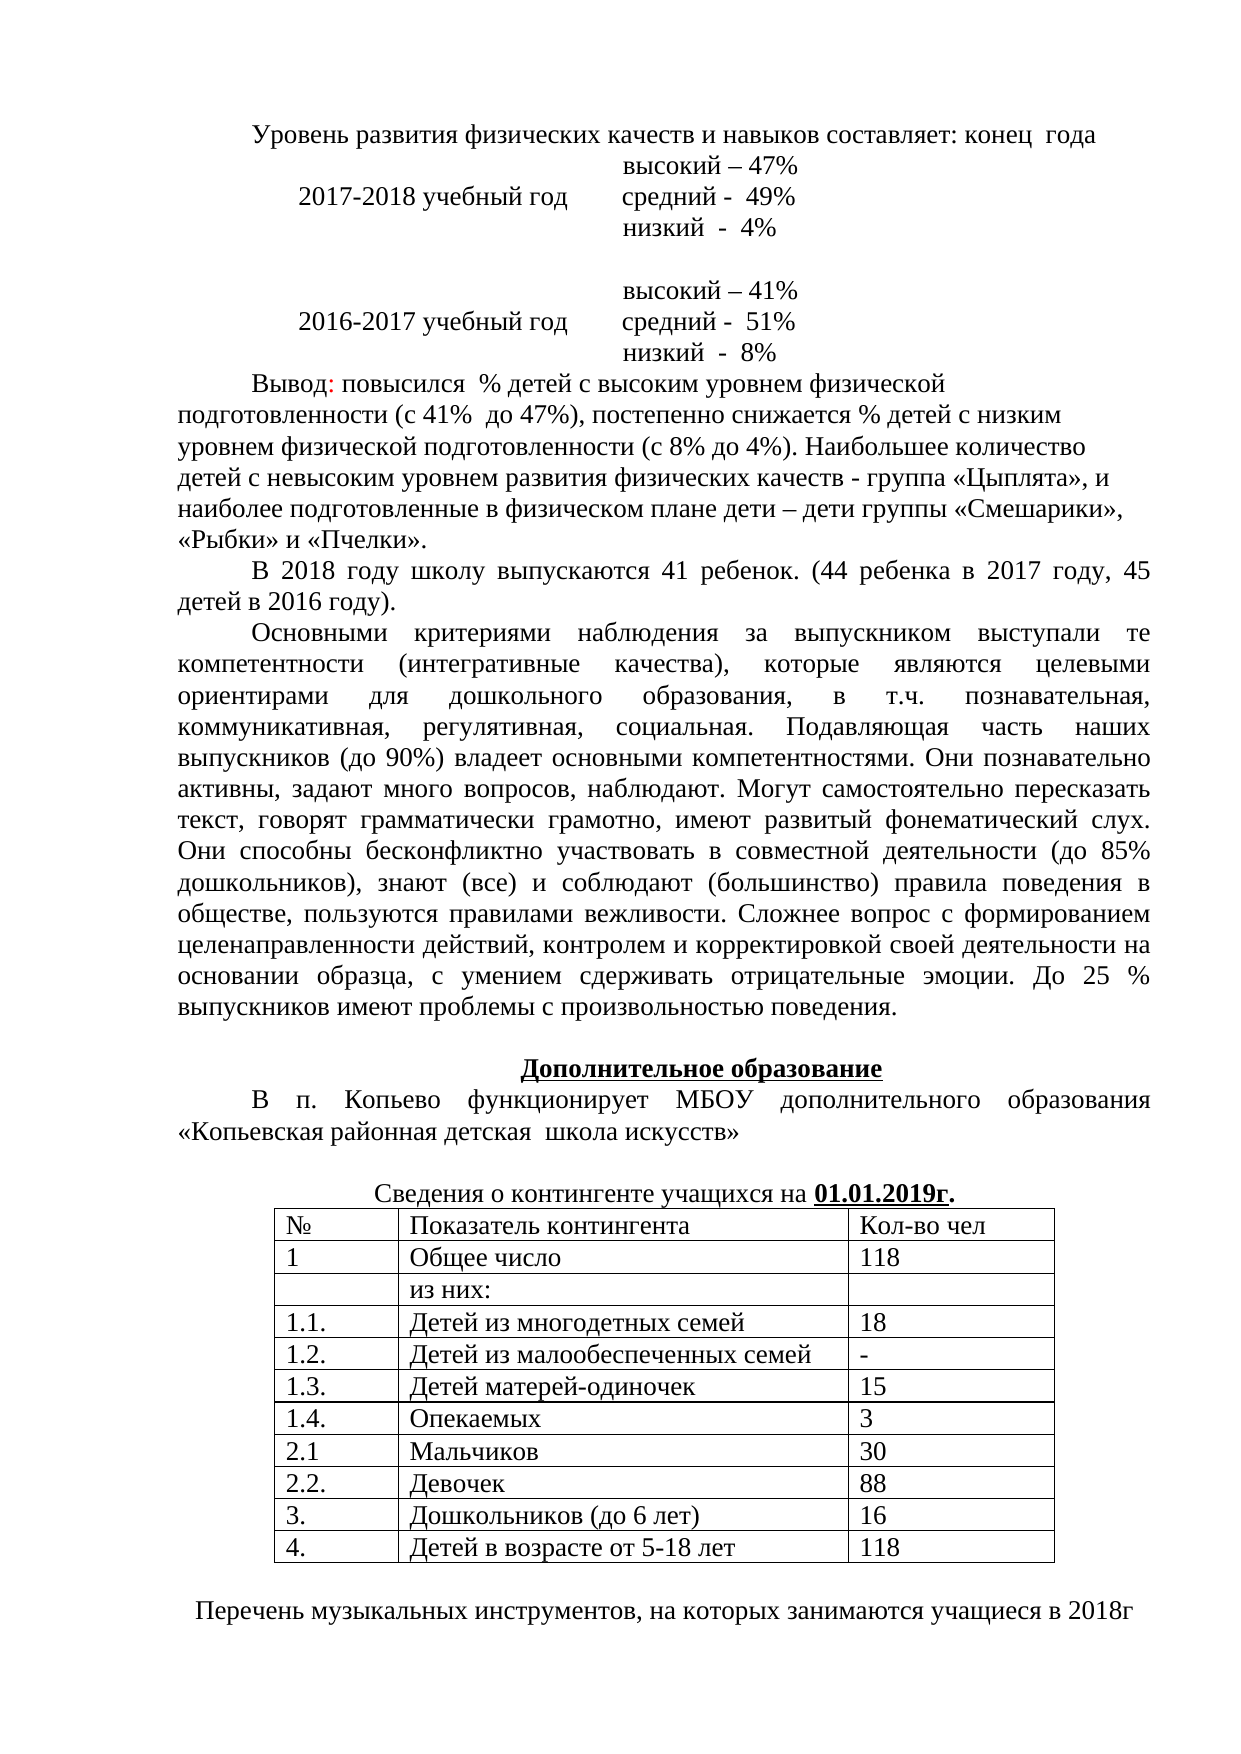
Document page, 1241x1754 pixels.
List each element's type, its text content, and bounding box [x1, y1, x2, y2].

table_cell Девочек [399, 1467, 848, 1498]
table_cell 1.3. [275, 1370, 398, 1401]
table_cell 4. [275, 1531, 398, 1562]
table_cell 18 [849, 1306, 1054, 1337]
table_cell Детей из малообеспеченных семей [399, 1338, 848, 1369]
text Дополнительное образование [177, 1052, 1152, 1084]
table_cell Детей матерей-одиночек [399, 1370, 848, 1401]
text Вывод: повысился % детей с высоким уровнем физической подготовленности (с 41% до 47%), постепенно снижается % детей с низким уровнем физической подготовленности (с 8% до 4%). Наибольшее количество детей с невысоким уровнем развития физических качеств - группа «Цыплята», и наиболее подготовленные в физическом плане дети – дети группы «Смешарики», «Рыбки» и «Пчелки». [177, 367, 1152, 554]
subtitle Сведения о контингенте учащихся на 01.01.2019г. [177, 1177, 1152, 1208]
table_cell Дошкольников (до 6 лет) [399, 1499, 848, 1530]
table_cell 3 [849, 1403, 1054, 1433]
text Уровень развития физических качеств и навыков составляет: конец года [177, 118, 1152, 149]
table_cell 30 [849, 1435, 1054, 1466]
table_cell из них: [399, 1274, 848, 1305]
text Перечень музыкальных инструментов, на которых занимаются учащиеся в 2018г [177, 1594, 1152, 1626]
table_cell [849, 1274, 1054, 1305]
table_cell 3. [275, 1499, 398, 1530]
table_cell 15 [849, 1370, 1054, 1401]
table_cell 1.4. [275, 1403, 398, 1433]
table_header Кол-во чел [849, 1209, 1054, 1240]
table_cell 1.1. [275, 1306, 398, 1337]
table_cell Опекаемых [399, 1403, 848, 1433]
table_cell Детей из многодетных семей [399, 1306, 848, 1337]
text низкий - 4% [177, 212, 1152, 243]
table_header Показатель контингента [399, 1209, 848, 1240]
text 2017-2018 учебный год средний - 49% [177, 180, 1152, 212]
text 2016-2017 учебный год средний - 51% [177, 305, 1152, 336]
table_cell Детей в возрасте от 5-18 лет [399, 1531, 848, 1562]
text низкий - 8% [177, 336, 1152, 367]
text В п. Копьево функционирует МБОУ дополнительного образования «Копьевская районная детская школа искусств» [177, 1084, 1152, 1146]
table_cell 16 [849, 1499, 1054, 1530]
table_cell 1.2. [275, 1338, 398, 1369]
text Основными критериями наблюдения за выпускником выступали те компетентности (интегративные качества), которые являются целевыми ориентирами для дошкольного образования, в т.ч. познавательная, коммуникативная, регулятивная, социальная. Подавляющая часть наших выпускников (до 90%) владеет основными компетентностями. Они познавательно активны, задают много вопросов, наблюдают. Могут самостоятельно пересказать текст, говорят грамматически грамотно, имеют развитый фонематический слух. Они способны бесконфликтно участвовать в совместной деятельности (до 85% дошкольников), знают (все) и соблюдают (большинство) правила поведения в обществе, пользуются правилами вежливости. Сложнее вопрос с формированием целенаправленности действий, контролем и корректировкой своей деятельности на основании образца, с умением сдерживать отрицательные эмоции. До 25 % выпускников имеют проблемы с произвольностью поведения. [177, 616, 1152, 1021]
table_cell 118 [849, 1531, 1054, 1562]
table_cell 2.2. [275, 1467, 398, 1498]
table_cell 118 [849, 1241, 1054, 1273]
table_cell 2.1 [275, 1435, 398, 1466]
text высокий – 47% [177, 149, 1152, 180]
table_cell - [849, 1338, 1054, 1369]
table_cell 1 [275, 1241, 398, 1273]
table_cell Мальчиков [399, 1435, 848, 1466]
text В 2018 году школу выпускаются 41 ребенок. (44 ребенка в 2017 году, 45 детей в 2016 году). [177, 554, 1152, 616]
table_cell 88 [849, 1467, 1054, 1498]
table_header № [275, 1209, 398, 1240]
table_cell Общее число [399, 1241, 848, 1273]
table_cell [275, 1274, 398, 1305]
text высокий – 41% [177, 274, 1152, 305]
